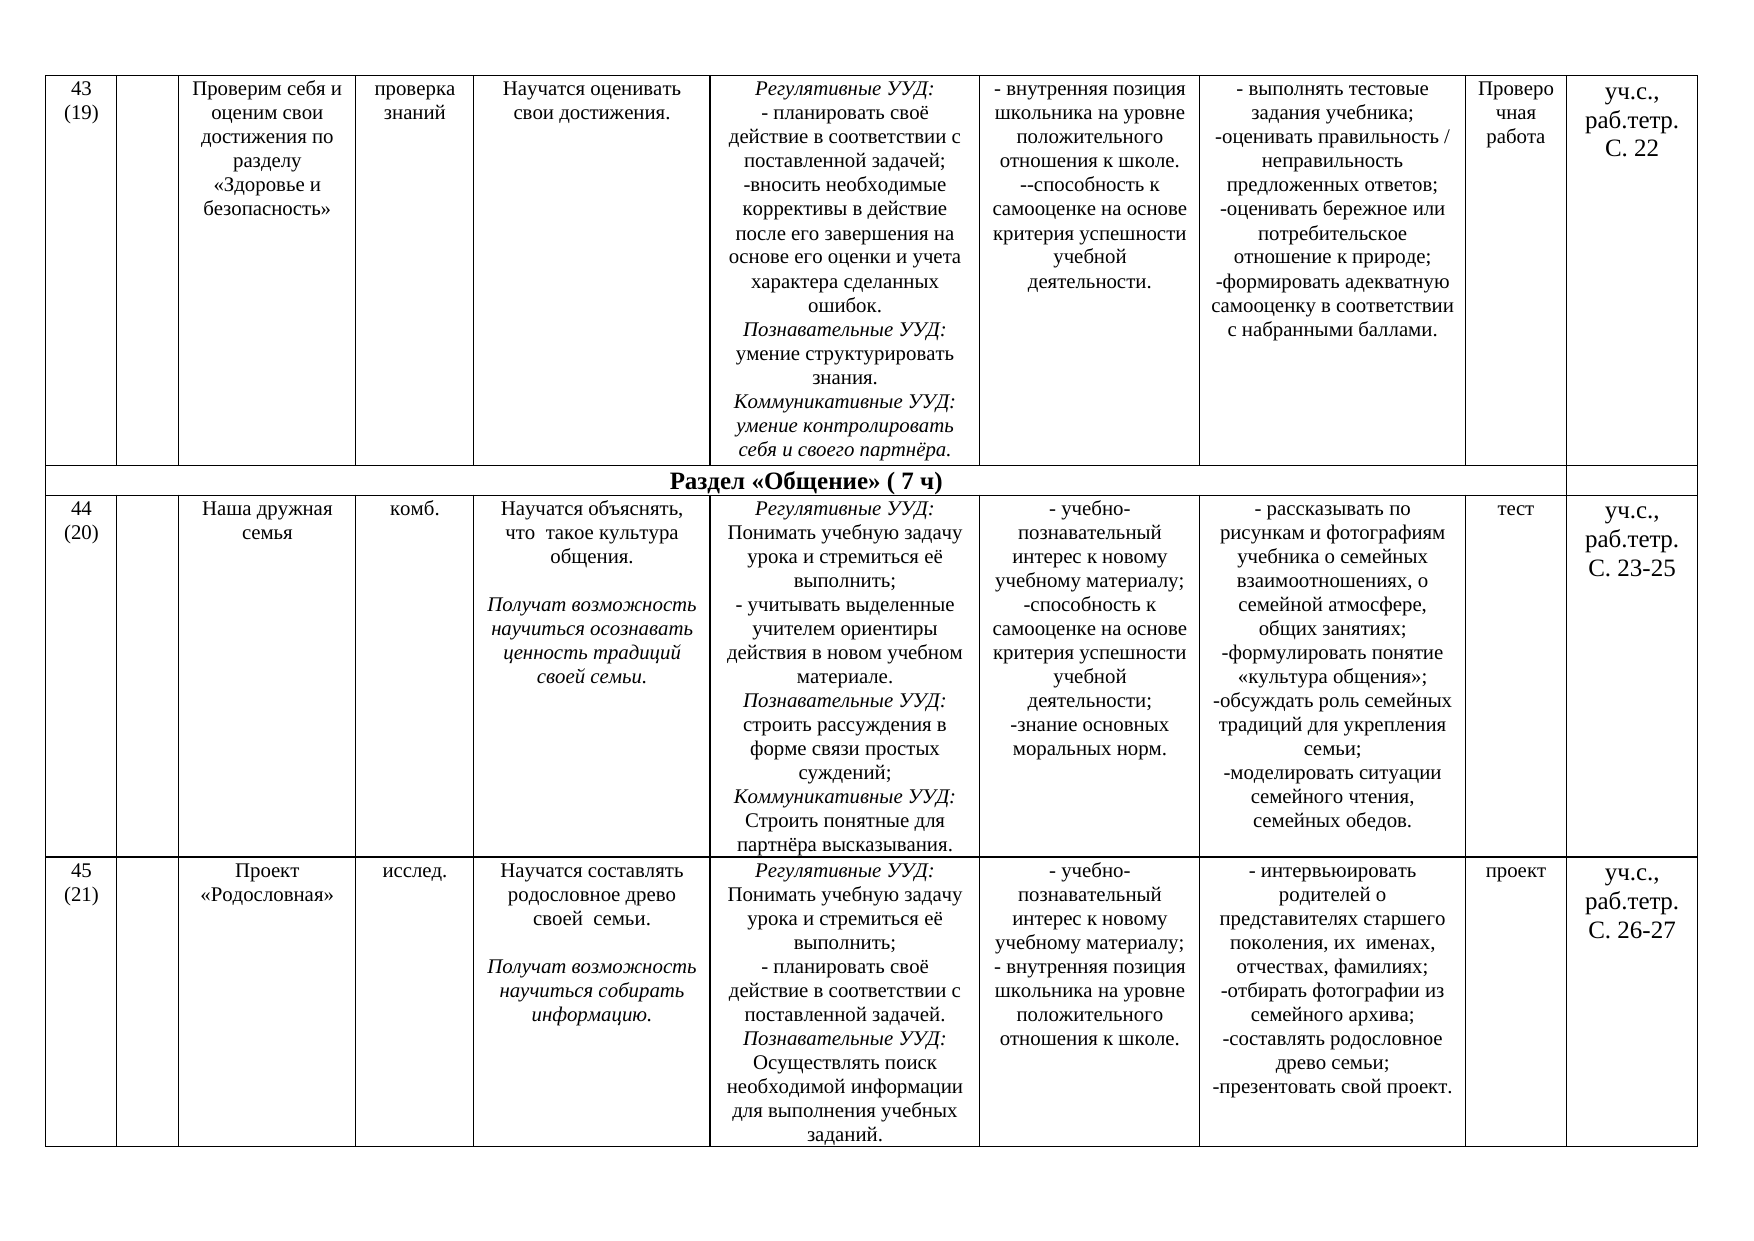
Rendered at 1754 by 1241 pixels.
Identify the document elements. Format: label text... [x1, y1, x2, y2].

table_cell исслед. [356, 858, 473, 1146]
table_cell Проверочная работа [1466, 76, 1566, 465]
table_cell - внутренняя позиция школьника на уровне положительного отношения к школе. --способность к самооценке на основе критерия успешности учебной деятельности. [980, 76, 1199, 465]
table_cell [1567, 466, 1697, 494]
table_cell 43 (19) [46, 76, 116, 465]
table_cell - выполнять тестовые задания учебника; -оценивать правильность / неправильность предложенных ответов; -оценивать бережное или потребительское отношение к природе; -формировать адекватную самооценку в соответствии с набранными баллами. [1200, 76, 1465, 465]
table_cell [474, 858, 709, 1146]
table_cell комб. [356, 496, 473, 856]
table_cell Регулятивные УУД: - планировать своё действие в соответствии с поставленной задачей; -вносить необходимые коррективы в действие после его завершения на основе его оценки и учета характера сделанных ошибок. Познавательные УУД: умение структурировать знания. Коммуникативные УУД: умение контролировать себя и своего партнёра. [711, 76, 979, 465]
table_cell [117, 858, 178, 1146]
table_cell - рассказывать по рисункам и фотографиям учебника о семейных взаимоотношениях, о семейной атмосфере, общих занятиях; -формулировать понятие «культура общения»; -обсуждать роль семейных традиций для укрепления семьи; -моделировать ситуации семейного чтения, семейных обедов. [1200, 496, 1465, 856]
table_cell [117, 76, 178, 465]
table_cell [711, 858, 979, 1146]
table_cell Научатся оценивать свои достижения. [474, 76, 709, 465]
table_cell [117, 496, 178, 856]
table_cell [980, 858, 1199, 1146]
table_cell Регулятивные УУД: Понимать учебную задачу урока и стремиться её выполнить; - учитывать выделенные учителем ориентиры действия в новом учебном материале. Познавательные УУД: строить рассуждения в форме связи простых суждений; Коммуникативные УУД: Строить понятные для партнёра высказывания. [711, 496, 979, 856]
table_cell проверка знаний [356, 76, 473, 465]
table_cell - учебно-познавательный интерес к новому учебному материалу; -способность к самооценке на основе критерия успешности учебной деятельности; -знание основных моральных норм. [980, 496, 1199, 856]
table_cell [179, 858, 355, 1146]
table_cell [1567, 858, 1697, 1146]
table_cell проект [1466, 858, 1566, 1146]
table_cell 45 (21) [46, 858, 116, 1146]
table_cell уч.с., раб.тетр. С. 22 [1567, 76, 1697, 465]
table_cell тест [1466, 496, 1566, 856]
table_cell уч.с., раб.тетр. С. 23-25 [1567, 496, 1697, 856]
table_cell Проверим себя и оценим свои достижения по разделу «Здоровье и безопасность» [179, 76, 355, 465]
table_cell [1200, 858, 1465, 1146]
table_cell 44 (20) [46, 496, 116, 856]
table_cell Научатся объяснять, что такое культура общения. Получат возможность научиться осознавать ценность традиций своей семьи. [474, 496, 709, 856]
table_cell Раздел «Общение» ( 7 ч) [46, 466, 1566, 494]
table_cell Наша дружная семья [179, 496, 355, 856]
